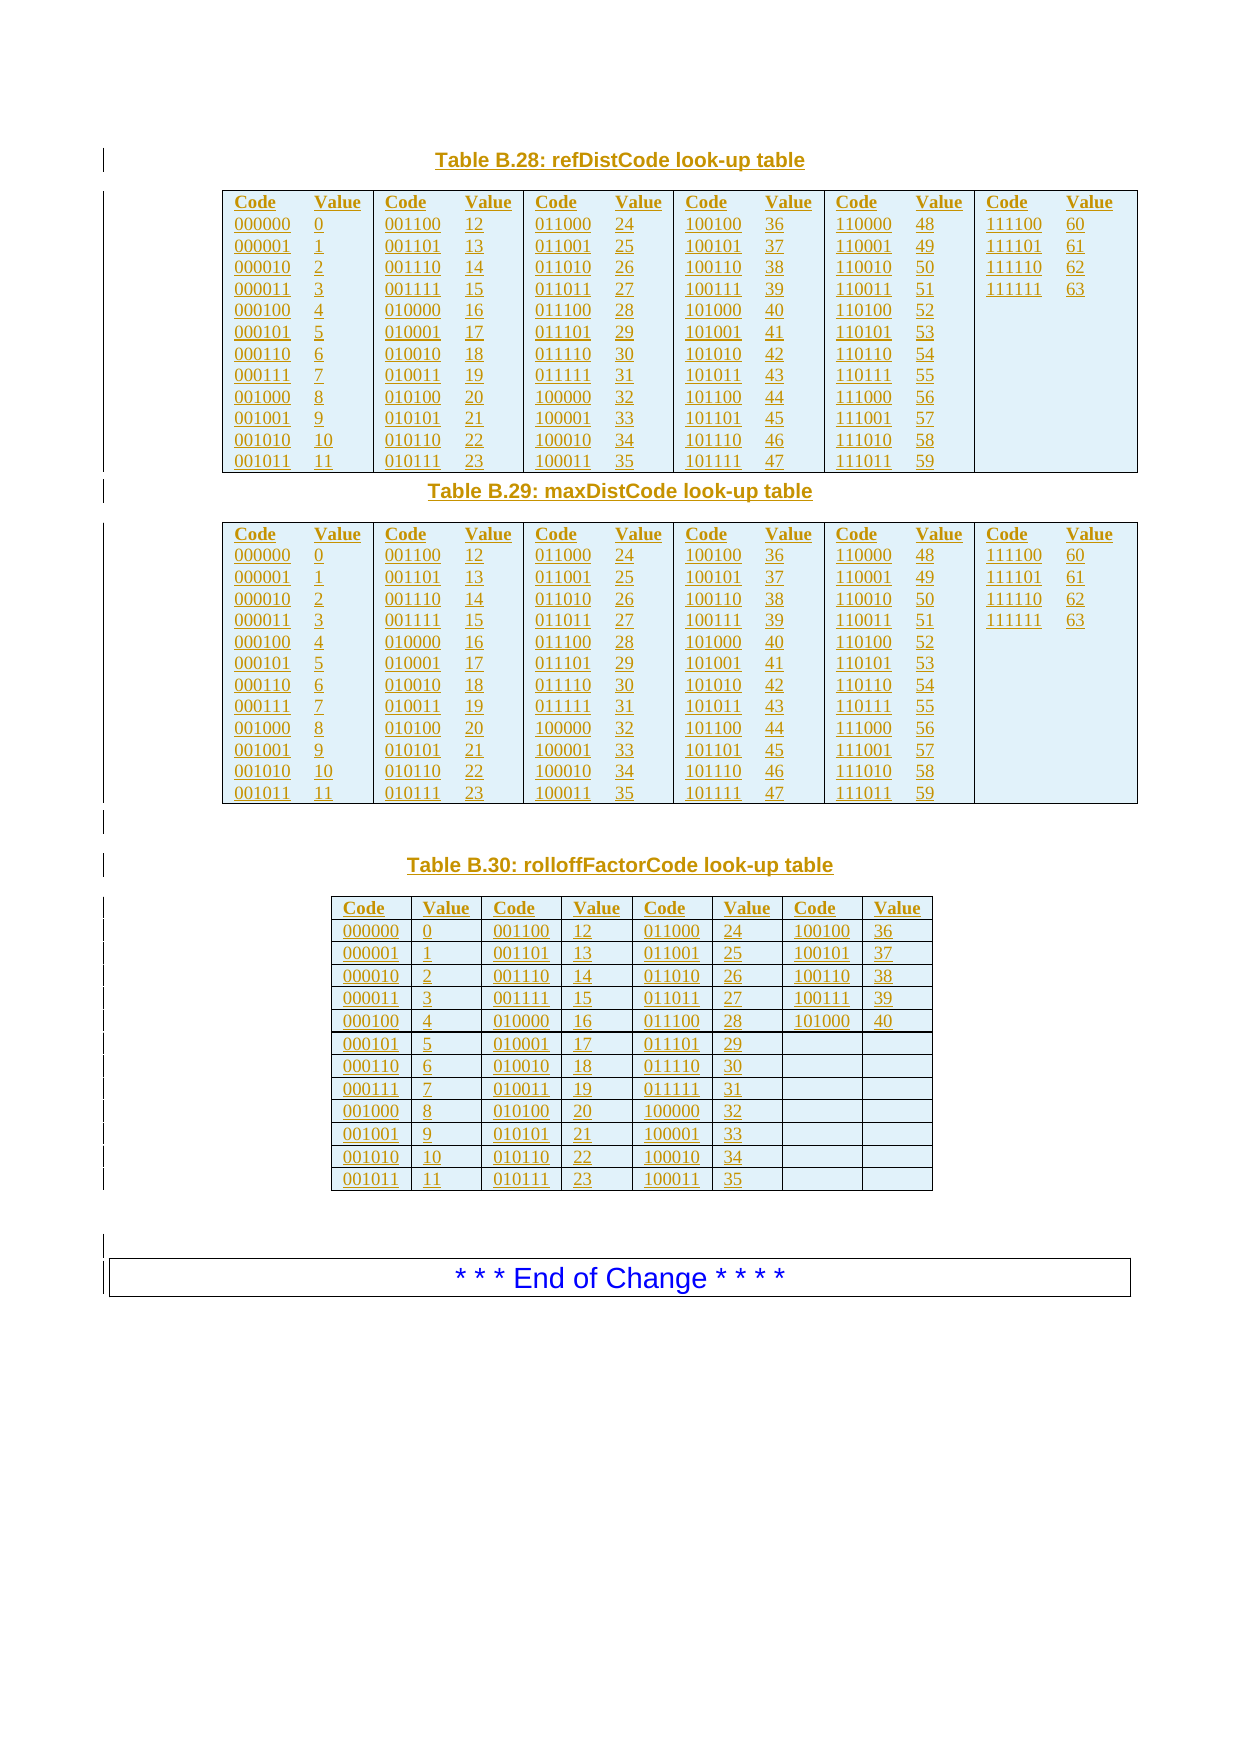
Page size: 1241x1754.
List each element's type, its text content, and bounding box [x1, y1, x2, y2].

text * * * End of Change * * * * [110, 1259, 1130, 1296]
